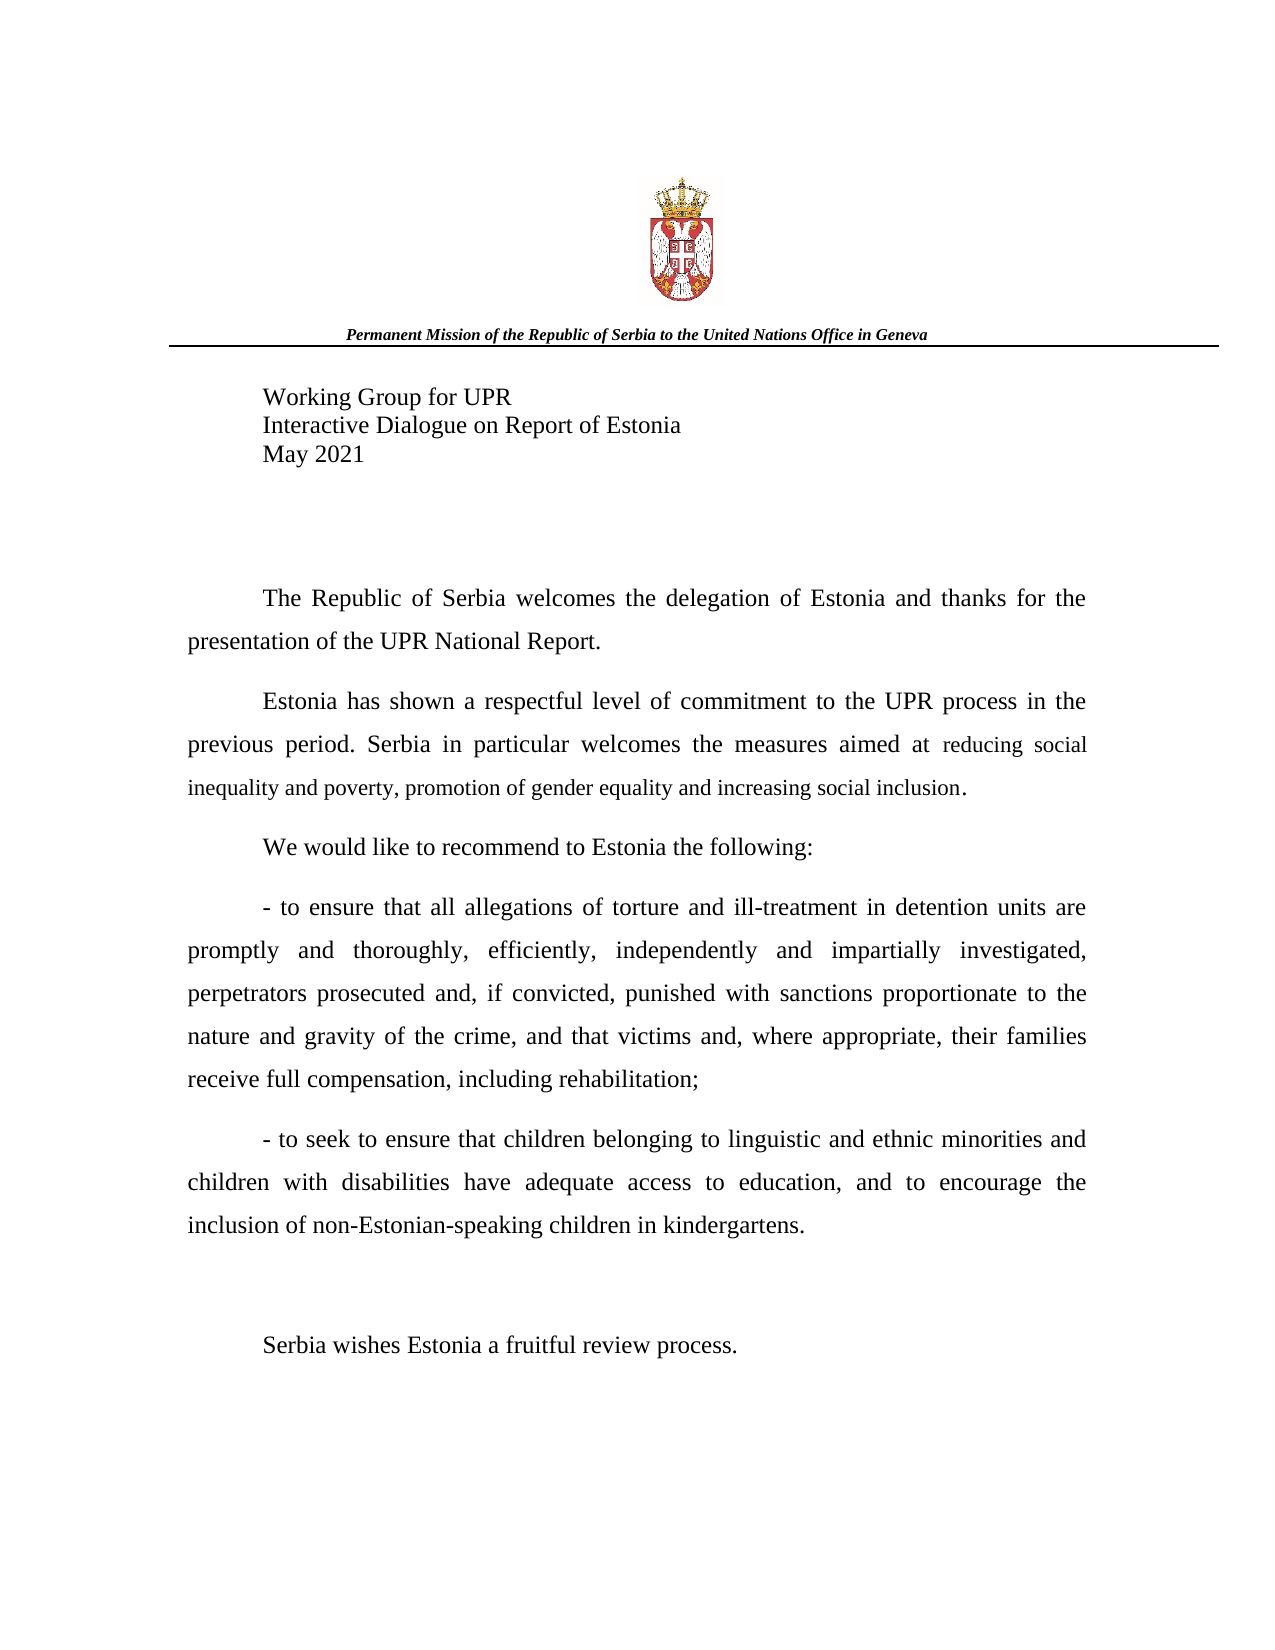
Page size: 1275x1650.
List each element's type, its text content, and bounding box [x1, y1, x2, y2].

text Serbia wishes Estonia a fruitful review process. [187, 1330, 1087, 1358]
picture [637, 175, 726, 307]
text May 2021 [187, 439, 1087, 468]
text Estonia has shown a respectful level of commitment to the UPR process in the previous period. Serbia in particular welcomes the measures aimed at reducing social inequality and poverty, promotion of gender equality and increasing social inclusion. [187, 686, 1087, 801]
text - to seek to ensure that children belonging to linguistic and ethnic minorities and children with disabilities have adequate access to education, and to encourage the inclusion of non-Estonian-speaking children in kindergartens. [187, 1124, 1087, 1239]
text Interactive Dialogue on Report of Estonia [187, 410, 1087, 439]
text Working Group for UPR [187, 382, 1087, 410]
text Permanent Mission of the of to the United Nations Office in [187, 325, 1087, 344]
text We would like to recommend to Estonia the following: [187, 832, 1087, 861]
text The Republic of Serbia welcomes the delegation of Estonia and thanks for the presentation of the UPR National Report. [187, 583, 1087, 655]
text - to ensure that all allegations of torture and ill-treatment in detention units are promptly and thoroughly, efficiently, independently and impartially investigated, perpetrators prosecuted and, if convicted, punished with sanctions proportionate to the nature and gravity of the crime, and that victims and, where appropriate, their families receive full compensation, including rehabilitation; [187, 892, 1087, 1093]
